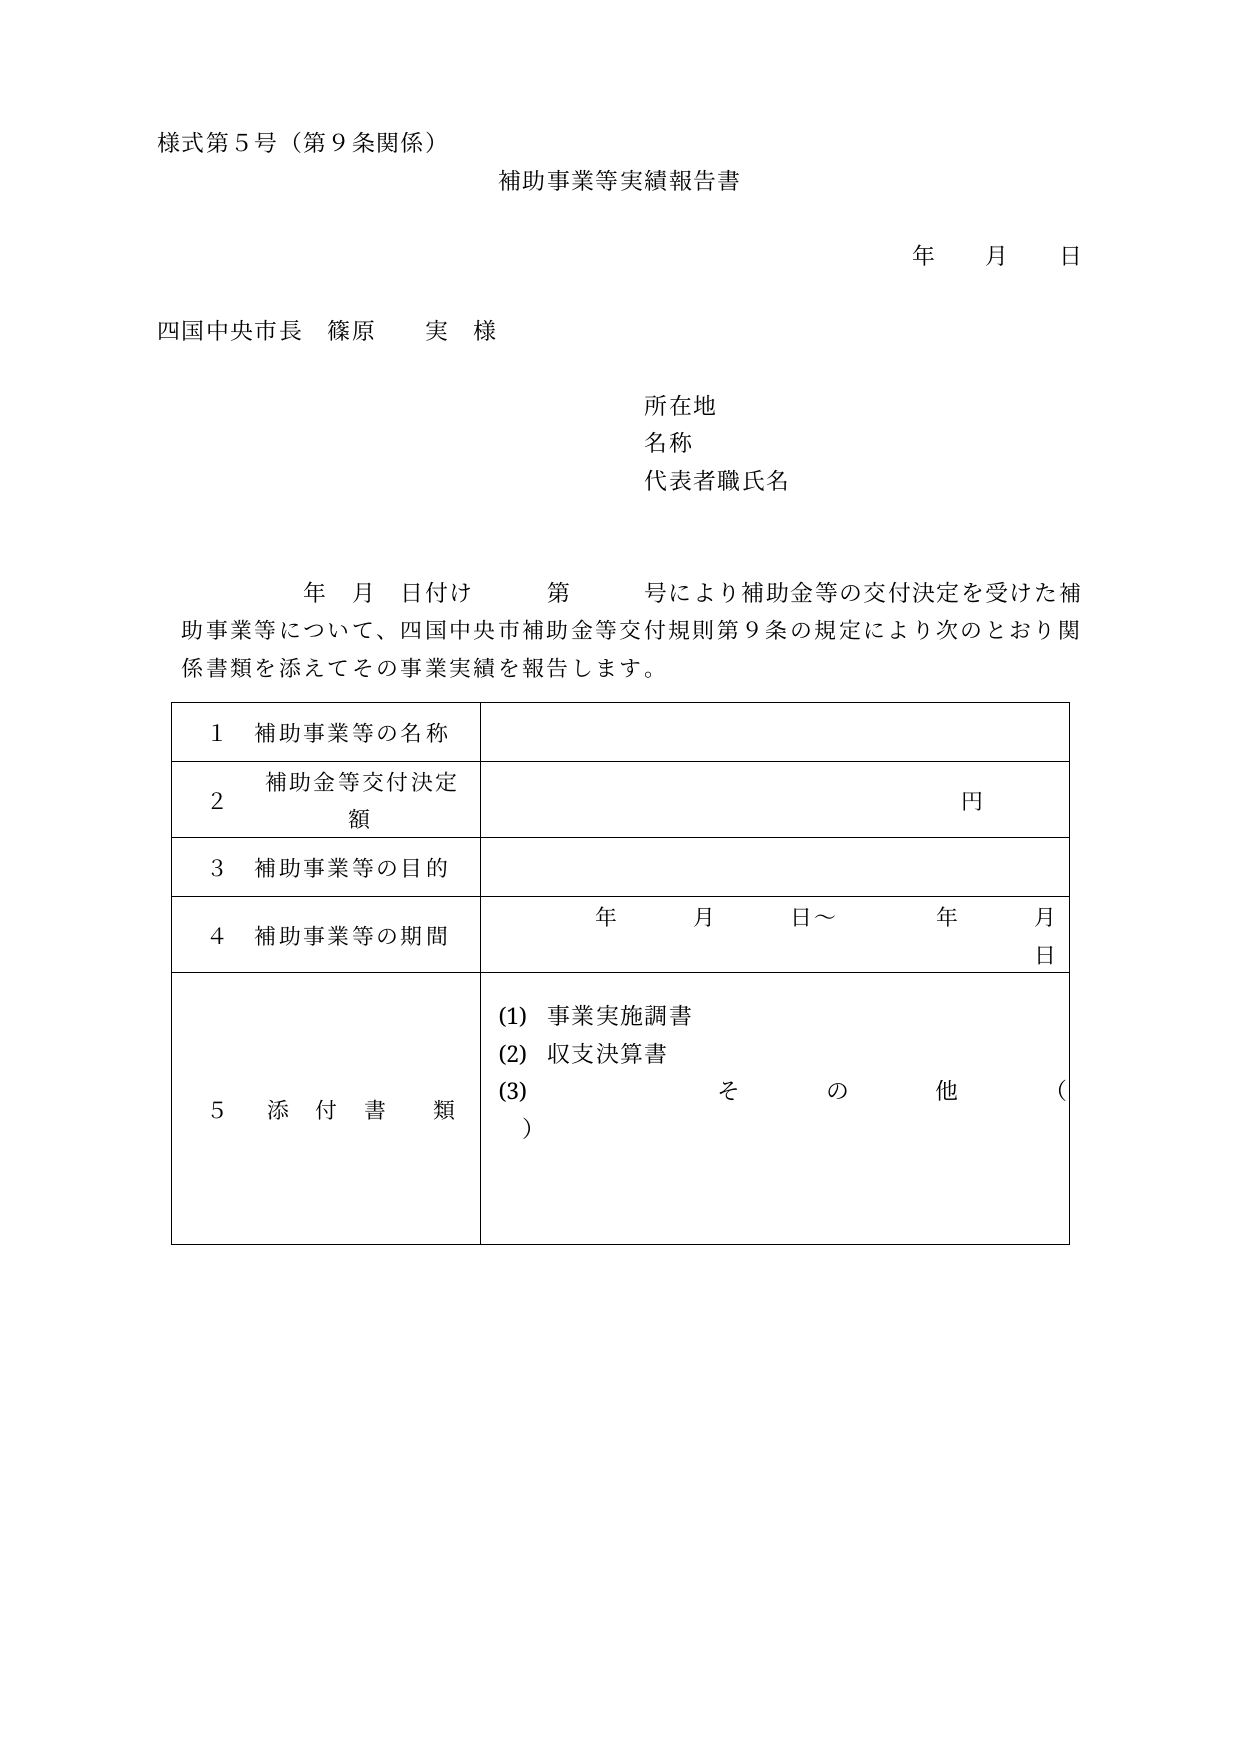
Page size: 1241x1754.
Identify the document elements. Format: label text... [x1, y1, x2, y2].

table_cell 添付書類 [230, 973, 480, 1244]
table_cell ５ [172, 973, 230, 1244]
table_cell 補助事業等の目的 [230, 838, 480, 896]
table_cell ３ [172, 838, 230, 896]
text 名称 [594, 423, 1083, 460]
table_cell 円 [481, 762, 1069, 837]
text 様式第５号（第９条関係） [157, 123, 1083, 160]
table_cell ２ [172, 762, 230, 837]
table_cell 補助事業等の期間 [230, 897, 480, 972]
text 四国中央市長 篠原 実 様 [157, 310, 1083, 348]
text 年 月 日付け 第 号により補助金等の交付決定を受けた補助事業等について、四国中央市補助金等交付規則第９条の規定により次のとおり関係書類を添えてその事業実績を報告します。 [157, 573, 1083, 685]
table_header 補助事業等の名称 [230, 703, 480, 761]
table_cell ４ [172, 897, 230, 972]
table_cell 補助金等交付決定額 [230, 762, 480, 837]
table_cell 年 月 日～ 年 月 日 [481, 897, 1069, 972]
text 所在地 [594, 385, 1083, 423]
text 代表者職氏名 [594, 460, 1083, 498]
text 補助事業等実績報告書 [157, 160, 1083, 198]
table_header [481, 703, 1069, 761]
table_cell (1) 事業実施調書 (2) 収支決算書 (3) その他（ ） [481, 973, 1069, 1244]
text 年 月 日 [157, 235, 1083, 273]
table_header １ [172, 703, 230, 761]
table_cell [481, 838, 1069, 896]
